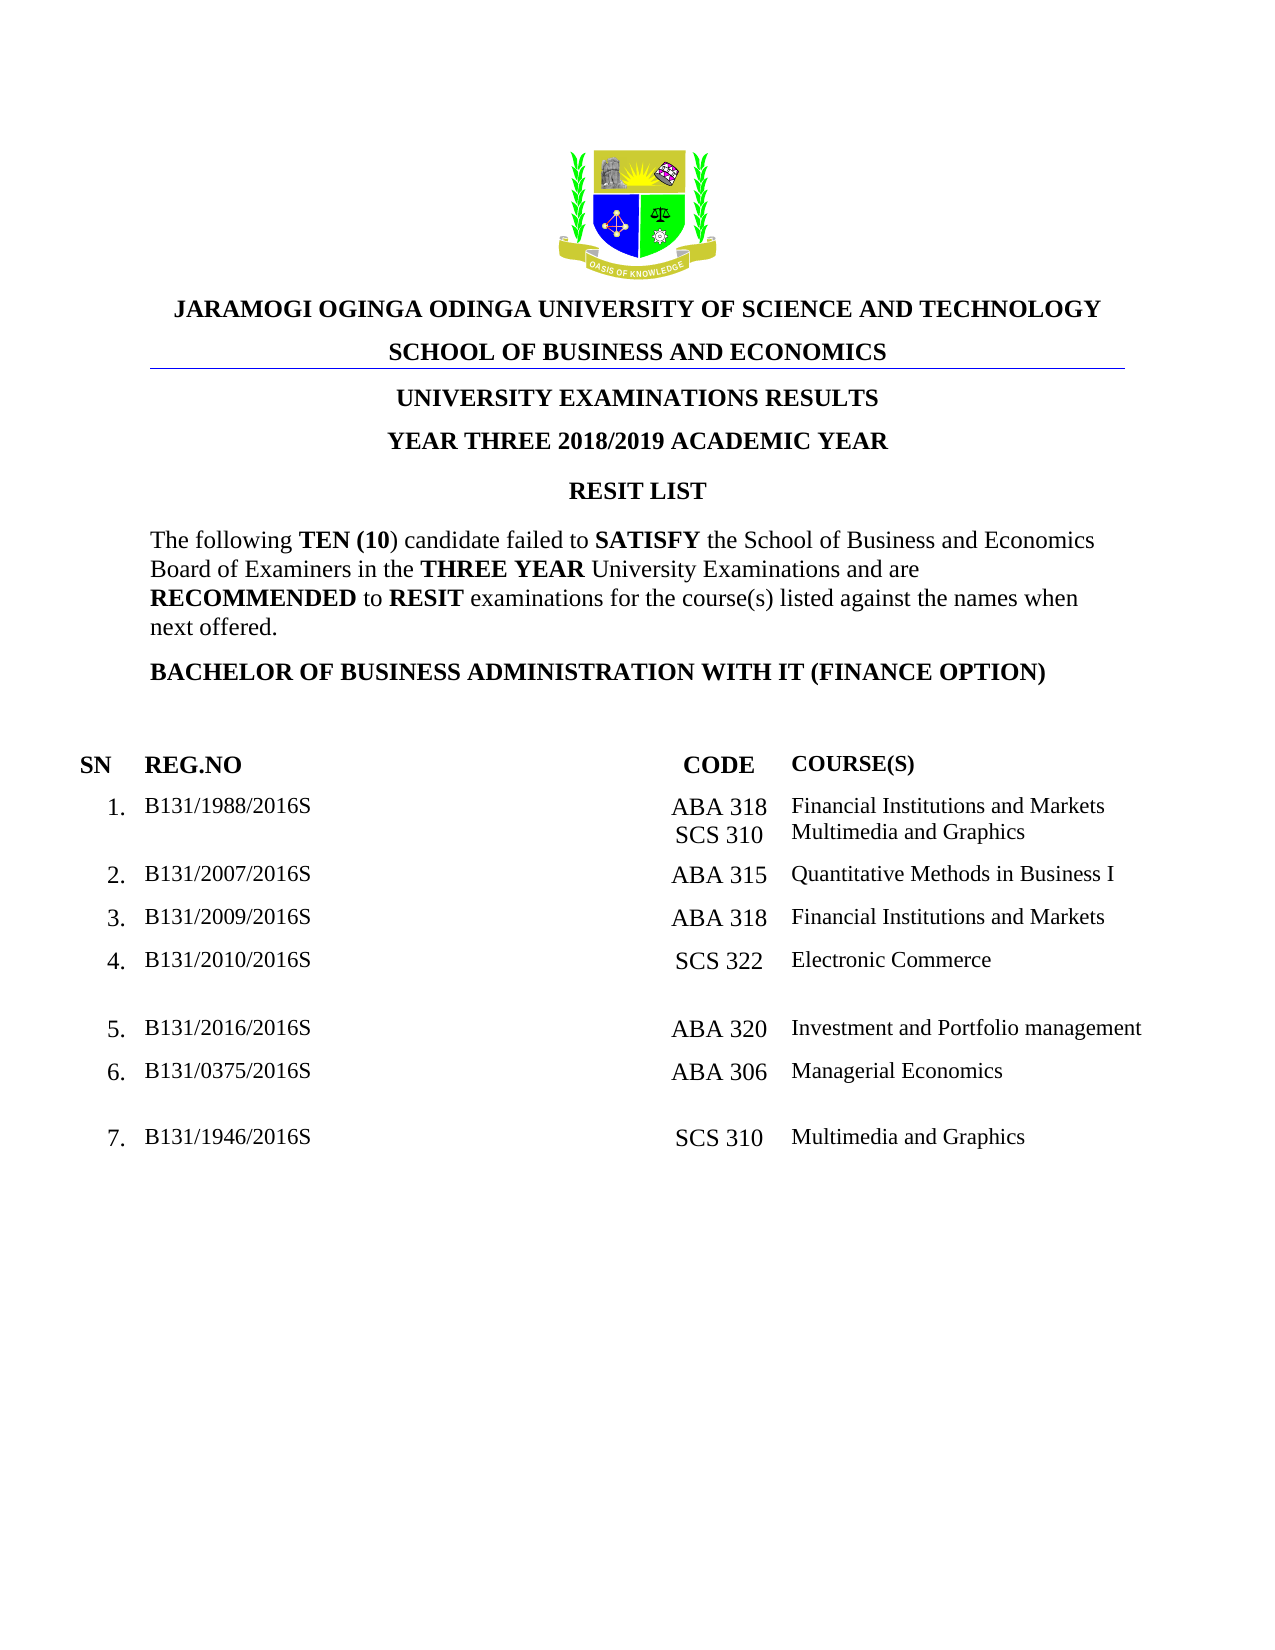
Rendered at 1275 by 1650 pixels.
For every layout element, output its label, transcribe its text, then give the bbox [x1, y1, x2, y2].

text BACHELOR OF BUSINESS ADMINISTRATION WITH IT (FINANCE OPTION) [150, 657, 1125, 686]
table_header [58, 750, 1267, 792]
text YEAR THREE 2018/2019 ACADEMIC YEAR [150, 426, 1125, 455]
text JARAMOGI OGINGA ODINGA UNIVERSITY OF SCIENCE AND TECHNOLOGY [150, 294, 1125, 322]
text The following TEN (10) candidate failed to SATISFY the School of Business and Economics Board of Examiners in the THREE YEAR University Examinations and are RECOMMENDED to RESIT examinations for the course(s) listed against the names when next offered. [150, 525, 1125, 640]
text RESIT LIST [150, 476, 1125, 504]
text UNIVERSITY EXAMINATIONS RESULTS [150, 383, 1125, 412]
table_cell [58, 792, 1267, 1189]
text SCHOOL OF BUSINESS AND ECONOMICS [150, 337, 1125, 368]
